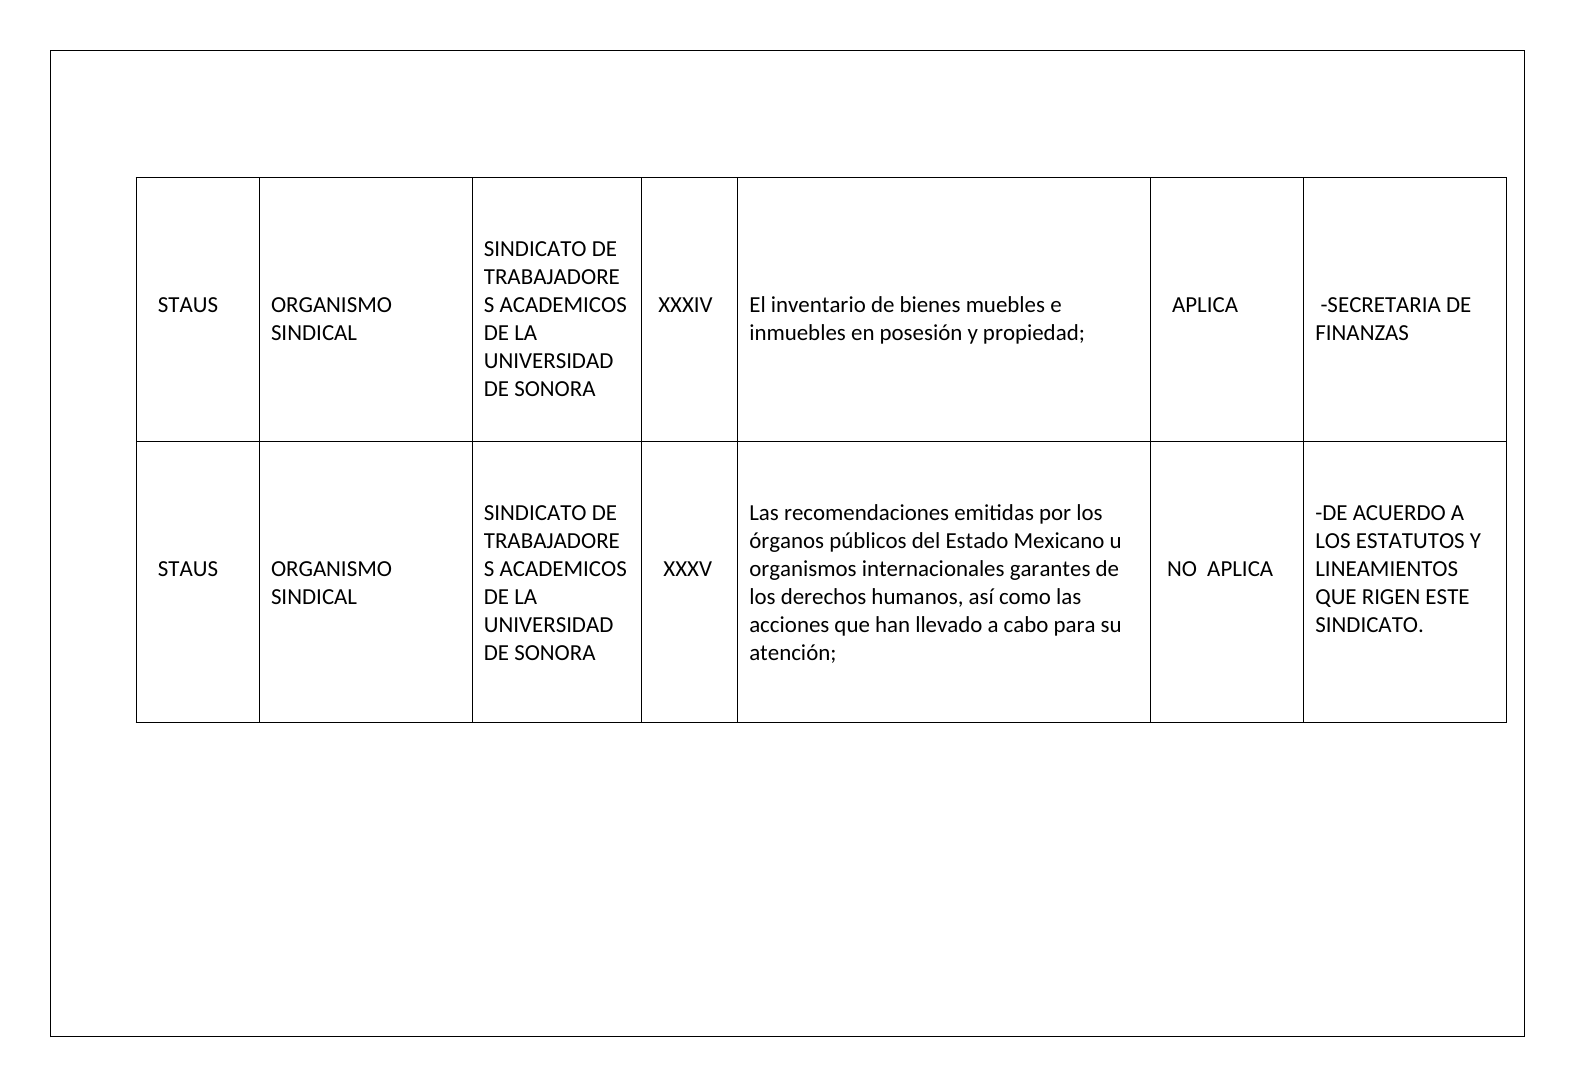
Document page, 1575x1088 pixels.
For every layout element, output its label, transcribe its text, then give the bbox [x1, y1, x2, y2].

table_cell STAUS [137, 442, 259, 722]
table_cell El inventario de bienes muebles e inmuebles en posesión y propiedad; [738, 178, 1150, 441]
table_cell APLICA [1151, 178, 1303, 441]
table_cell XXXIV [642, 178, 737, 441]
table_cell ORGANISMO SINDICAL [260, 178, 472, 441]
table_cell XXXV [642, 442, 737, 722]
table_cell -DE ACUERDO A LOS ESTATUTOS Y LINEAMIENTOS QUE RIGEN ESTE SINDICATO. [1304, 442, 1506, 722]
table_cell ORGANISMO SINDICAL [260, 442, 472, 722]
table_cell SINDICATO DE TRABAJADORES ACADEMICOS DE LA UNIVERSIDAD DE SONORA [473, 442, 641, 722]
table_cell SINDICATO DE TRABAJADORES ACADEMICOS DE LA UNIVERSIDAD DE SONORA [473, 178, 641, 441]
table_cell -SECRETARIA DE FINANZAS [1304, 178, 1506, 441]
table_cell Las recomendaciones emitidas por los órganos públicos del Estado Mexicano u organismos internacionales garantes de los derechos humanos, así como las acciones que han llevado a cabo para su atención; [738, 442, 1150, 722]
table_cell STAUS [137, 178, 259, 441]
table_cell NO APLICA [1151, 442, 1303, 722]
